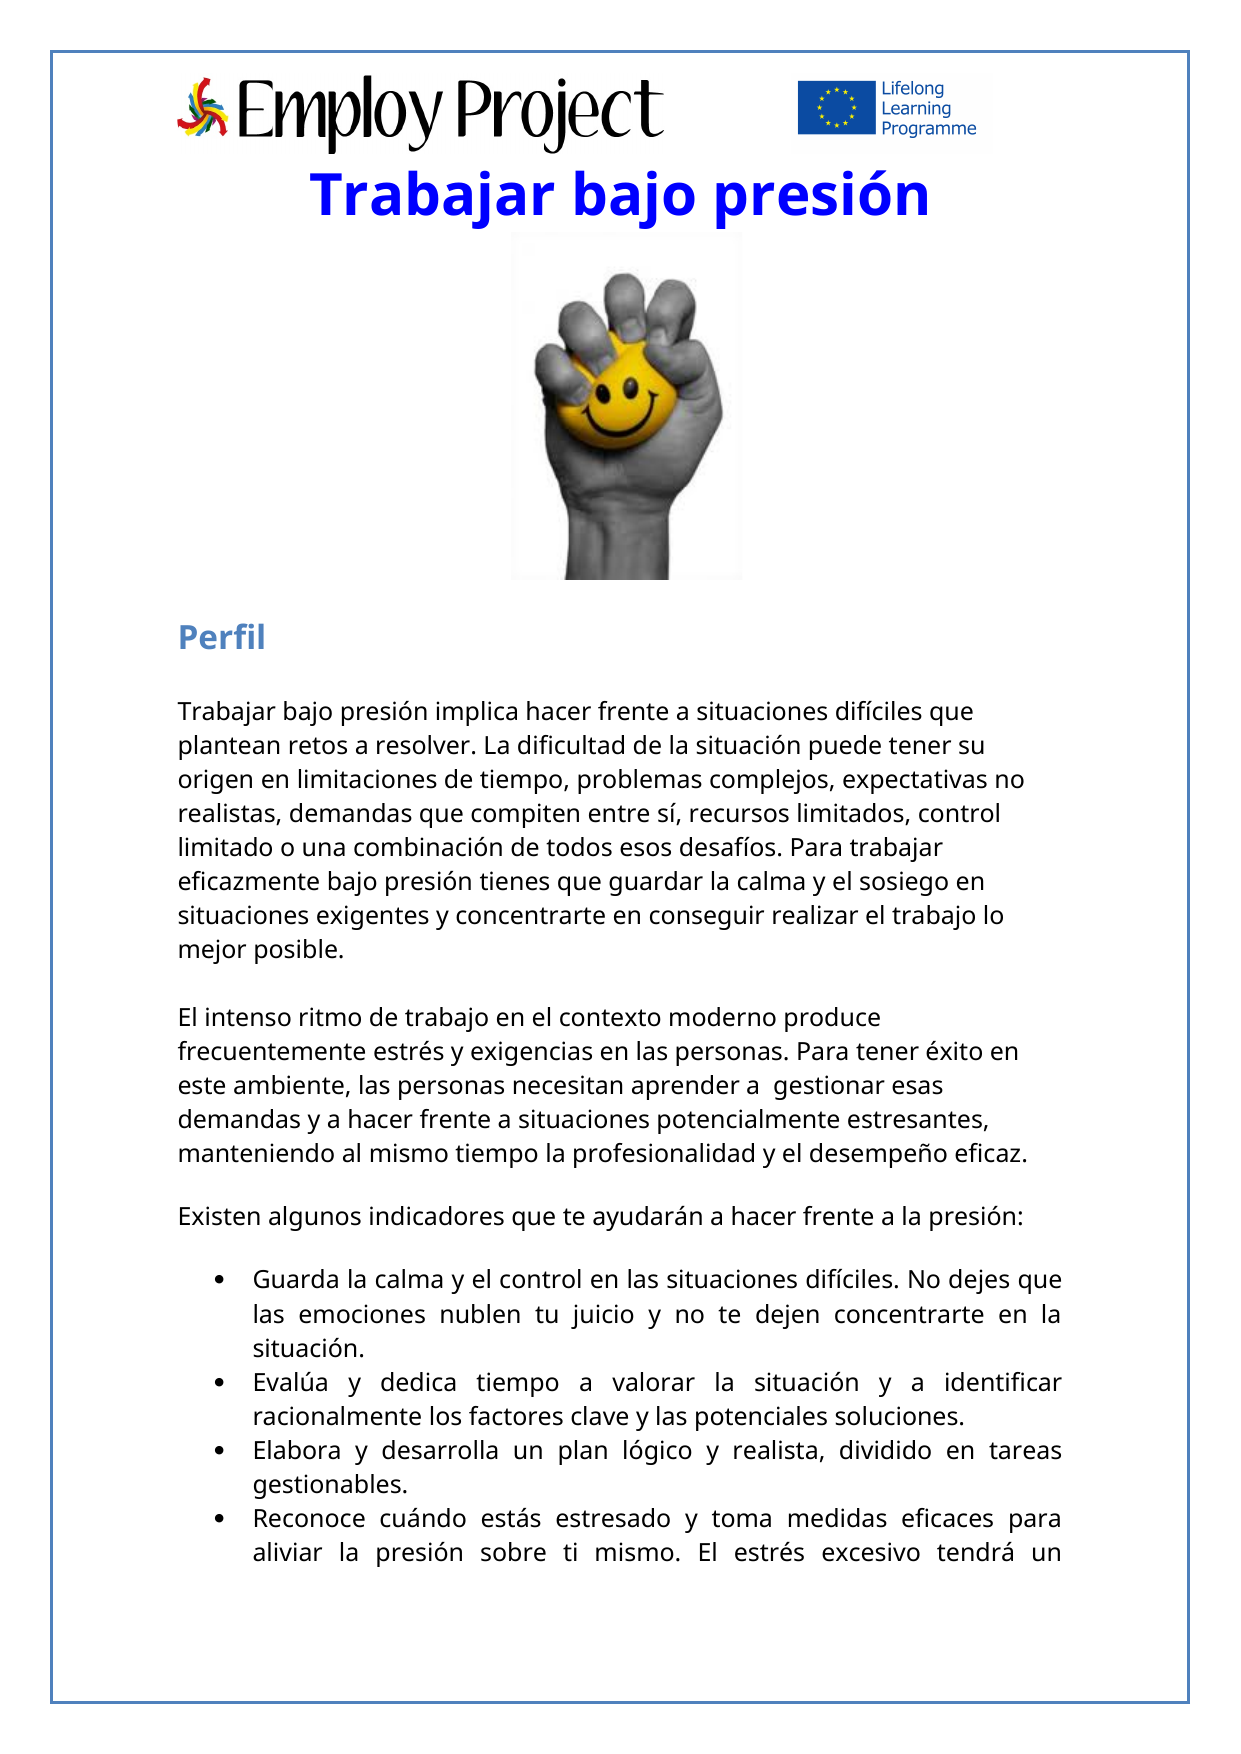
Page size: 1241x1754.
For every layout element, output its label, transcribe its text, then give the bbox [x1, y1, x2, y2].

list Elabora y desarrolla un plan lógico y realista, dividido en tareas gestionables. [215, 1432, 1063, 1501]
text Trabajar bajo presión [177, 153, 1063, 233]
text El intenso ritmo de trabajo en el contexto moderno produce frecuentemente estrés y exigencias en las personas. Para tener éxito en este ambiente, las personas necesitan aprender a gestionar esas demandas y a hacer frente a situaciones potencialmente estresantes, manteniendo al mismo tiempo la profesionalidad y el desempeño eficaz. [177, 1000, 1063, 1199]
text Existen algunos indicadores que te ayudarán a hacer frente a la presión: [177, 1199, 1063, 1233]
picture [511, 232, 743, 580]
picture [791, 73, 993, 154]
text Trabajar bajo presión implica hacer frente a situaciones difíciles que plantean retos a resolver. La dificultad de la situación puede tener su origen en limitaciones de tiempo, problemas complejos, expectativas no realistas, demandas que compiten entre sí, recursos limitados, control limitado o una combinación de todos esos desafíos. Para trabajar eficazmente bajo presión tienes que guardar la calma y el sosiego en situaciones exigentes y concentrarte en conseguir realizar el trabajo lo mejor posible. [177, 693, 1063, 966]
picture [177, 73, 667, 154]
list Guarda la calma y el control en las situaciones difíciles. No dejes que las emociones nublen tu juicio y no te dejen concentrarte en la situación. [215, 1262, 1063, 1364]
text Perfil [177, 614, 1063, 659]
list Evalúa y dedica tiempo a valorar la situación y a identificar racionalmente los factores clave y las potenciales soluciones. [215, 1364, 1063, 1432]
